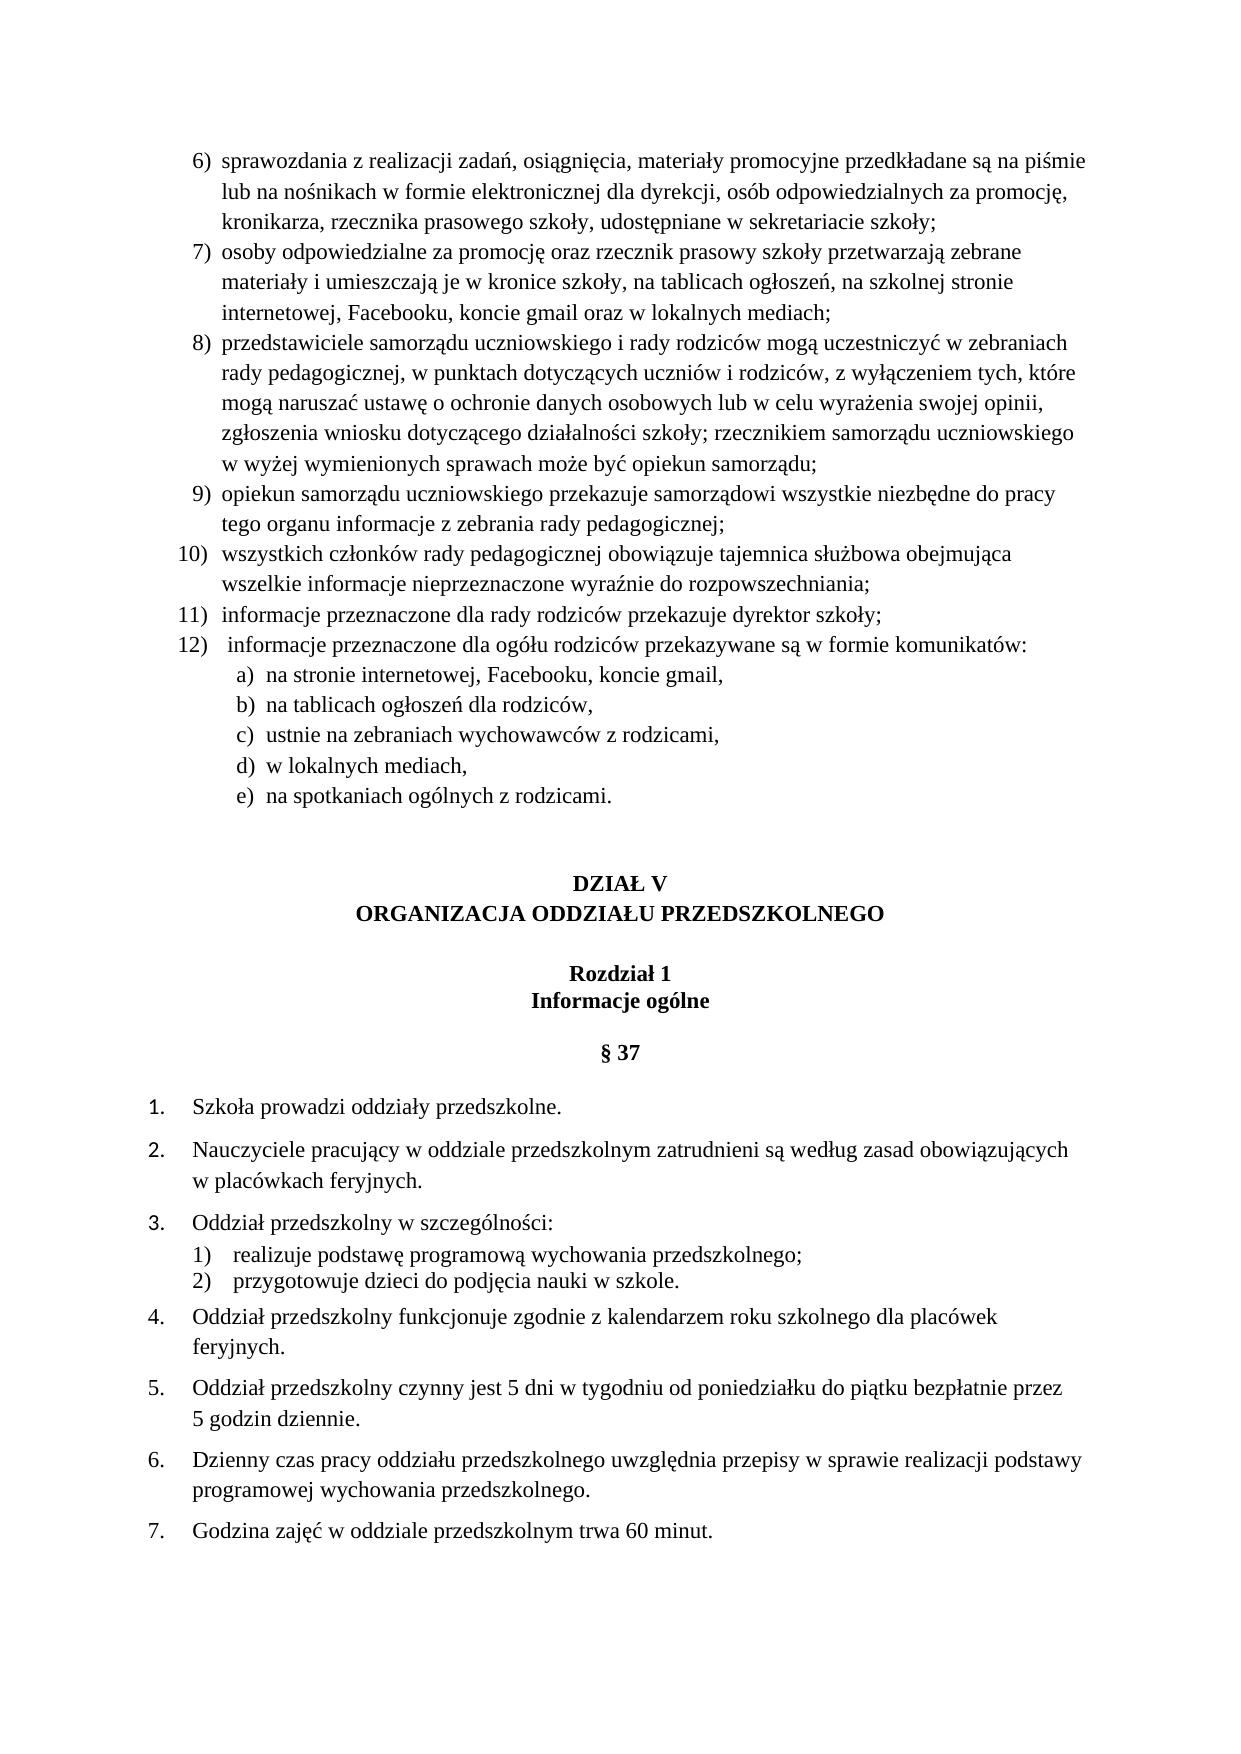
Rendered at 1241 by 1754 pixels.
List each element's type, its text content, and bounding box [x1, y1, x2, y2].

list feryjnych. [148, 1333, 1093, 1359]
list sprawozdania z realizacji zadań, osiągnięcia, materiały promocyjne przedkładane są na piśmie lub na nośnikach w formie elektronicznej dla dyrekcji, osób odpowiedzialnych za promocję, kronikarza, rzecznika prasowego szkoły, udostępniane w sekretariacie szkoły; [192, 148, 1093, 234]
list ORGANIZACJA ODDZIAŁU PRZEDSZKOLNEGO [148, 900, 1093, 926]
list na tablicach ogłoszeń dla rodziców, [236, 691, 1093, 718]
text 2) przygotowuje dzieci do podjęcia nauki w szkole. [148, 1267, 1093, 1293]
list 5 godzin dziennie. [192, 1404, 1093, 1431]
list w placówkach feryjnych. [192, 1167, 1093, 1194]
list Szkoła prowadzi oddziały przedszkolne. [148, 1092, 1093, 1120]
list Godzina zajęć w oddziale przedszkolnym trwa 60 minut. [148, 1517, 1093, 1543]
list opiekun samorządu uczniowskiego przekazuje samorządowi wszystkie niezbędne do pracy tego organu informacje z zebrania rady pedagogicznej; [192, 480, 1093, 536]
list na spotkaniach ogólnych z rodzicami. [236, 782, 1093, 808]
list informacje przeznaczone dla rady rodziców przekazuje dyrektor szkoły; [177, 601, 1093, 627]
list Oddział przedszkolny w szczególności: [148, 1208, 1093, 1237]
list na stronie internetowej, Facebooku, koncie gmail, [236, 661, 1093, 687]
list osoby odpowiedzialne za promocję oraz rzecznik prasowy szkoły przetwarzają zebrane materiały i umieszczają je w kronice szkoły, na tablicach ogłoszeń, na szkolnej stronie internetowej, Facebooku, koncie gmail oraz w lokalnych mediach; [192, 238, 1093, 325]
text Informacje ogólne [148, 987, 1093, 1013]
text § 37 [148, 1039, 1093, 1066]
list wszystkich członków rady pedagogicznej obowiązuje tajemnica służbowa obejmująca wszelkie informacje nieprzeznaczone wyraźnie do rozpowszechniania; [177, 540, 1093, 597]
list Oddział przedszkolny czynny jest 5 dni w tygodniu od poniedziałku do piątku bezpłatnie przez [148, 1374, 1093, 1401]
text 1) realizuje podstawę programową wychowania przedszkolnego; [148, 1241, 1093, 1267]
list Nauczyciele pracujący w oddziale przedszkolnym zatrudnieni są według zasad obowiązujących [148, 1135, 1093, 1163]
list przedstawiciele samorządu uczniowskiego i rady rodziców mogą uczestniczyć w zebraniach rady pedagogicznej, w punktach dotyczących uczniów i rodziców, z wyłączeniem tych, które mogą naruszać ustawę o ochronie danych osobowych lub w celu wyrażenia swojej opinii, zgłoszenia wniosku dotyczącego działalności szkoły; rzecznikiem samorządu uczniowskiego w wyżej wymienionych sprawach może być opiekun samorządu; [192, 329, 1093, 476]
list DZIAŁ V [148, 870, 1093, 896]
list informacje przeznaczone dla ogółu rodziców przekazywane są w formie komunikatów: [177, 631, 1093, 657]
list ustnie na zebraniach wychowawców z rodzicami, [236, 722, 1093, 748]
list Oddział przedszkolny funkcjonuje zgodnie z kalendarzem roku szkolnego dla placówek [148, 1303, 1093, 1329]
text Rozdział 1 [148, 960, 1093, 987]
list w lokalnych mediach, [236, 752, 1093, 778]
list Dzienny czas pracy oddziału przedszkolnego uwzględnia przepisy w sprawie realizacji podstawy programowej wychowania przedszkolnego. [148, 1446, 1093, 1502]
